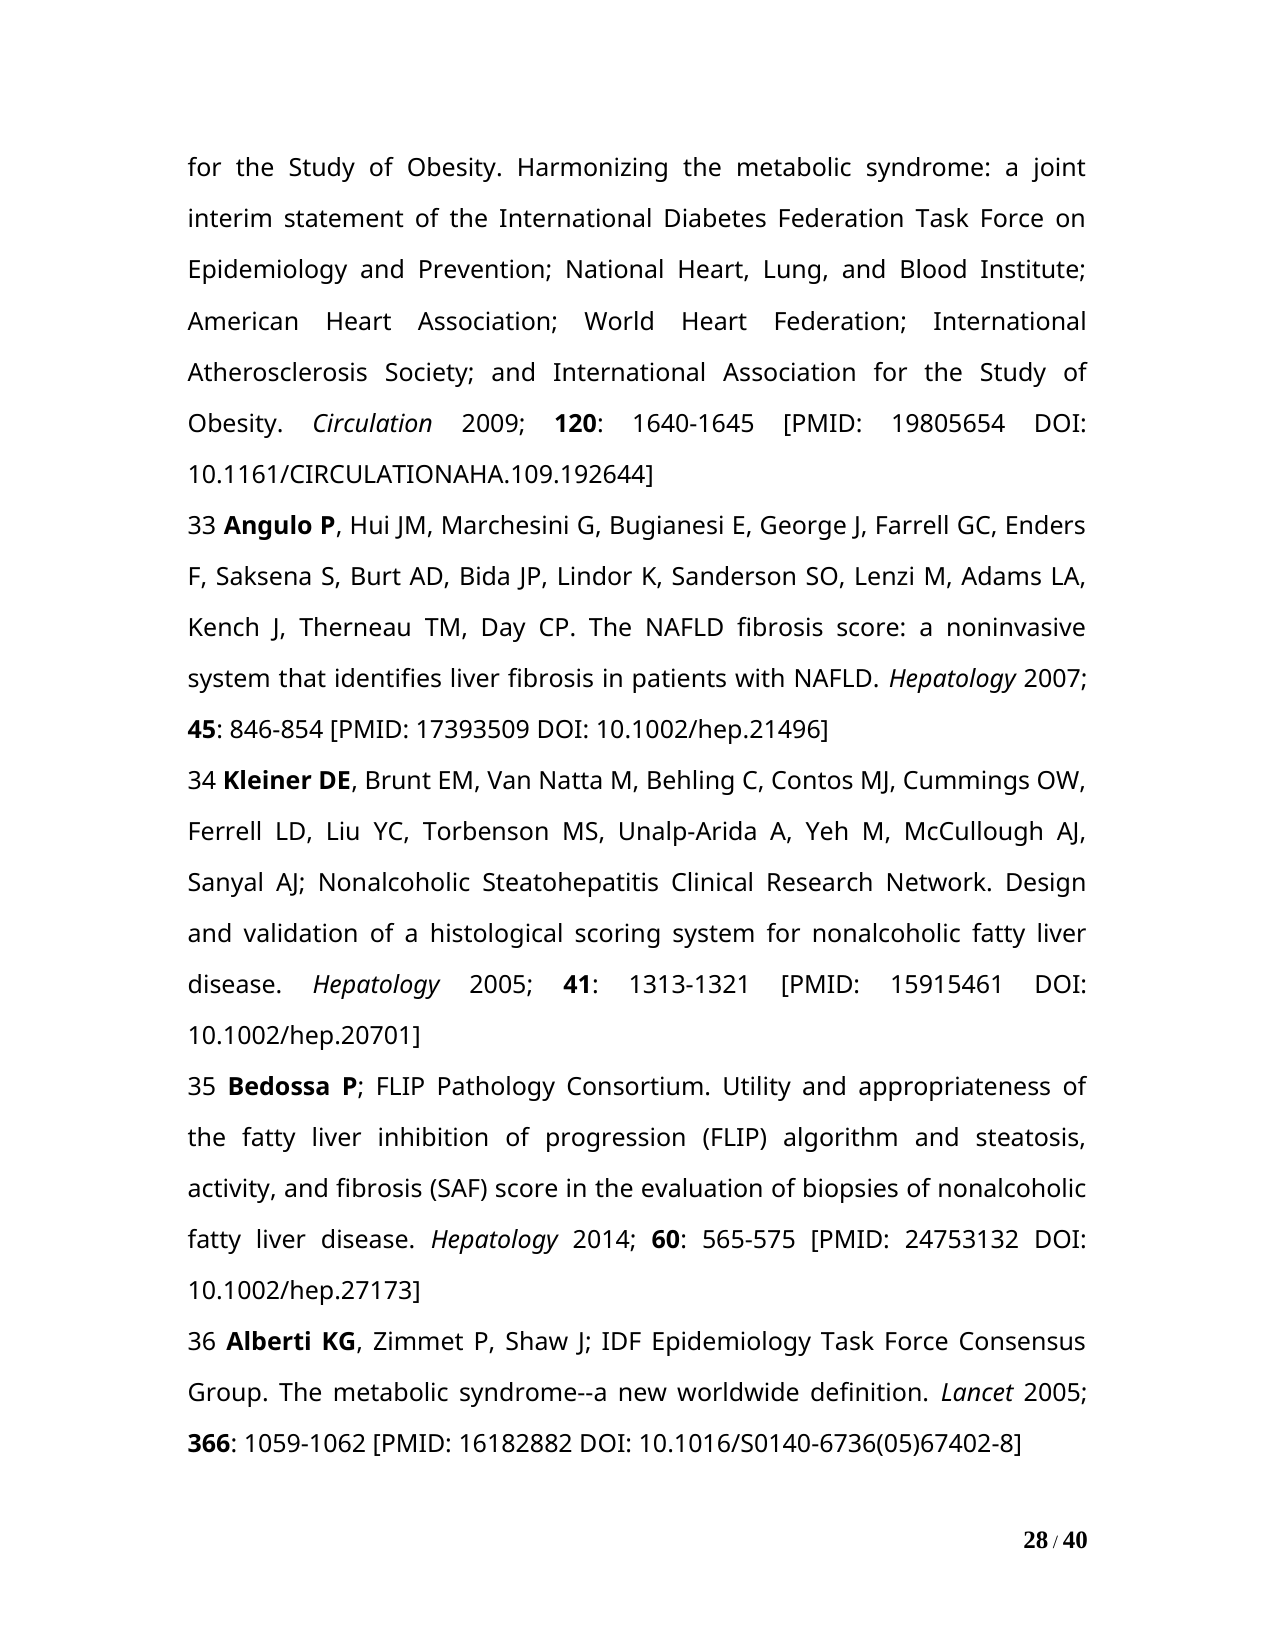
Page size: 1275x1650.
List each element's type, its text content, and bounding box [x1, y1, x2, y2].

text 33 Angulo P, Hui JM, Marchesini G, Bugianesi E, George J, Farrell GC, Enders F, Saksena S, Burt AD, Bida JP, Lindor K, Sanderson SO, Lenzi M, Adams LA, Kench J, Therneau TM, Day CP. The NAFLD fibrosis score: a noninvasive system that identifies liver fibrosis in patients with NAFLD. Hepatology 2007; 45: 846-854 [PMID: 17393509 DOI: 10.1002/hep.21496] [187, 507, 1087, 746]
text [187, 150, 1087, 490]
text 34 Kleiner DE, Brunt EM, Van Natta M, Behling C, Contos MJ, Cummings OW, Ferrell LD, Liu YC, Torbenson MS, Unalp-Arida A, Yeh M, McCullough AJ, Sanyal AJ; Nonalcoholic Steatohepatitis Clinical Research Network. Design and validation of a histological scoring system for nonalcoholic fatty liver disease. Hepatology 2005; 41: 1313-1321 [PMID: 15915461 DOI: 10.1002/hep.20701] [187, 762, 1087, 1052]
text 36 Alberti KG, Zimmet P, Shaw J; IDF Epidemiology Task Force Consensus Group. The metabolic syndrome--a new worldwide definition. Lancet 2005; 366: 1059-1062 [PMID: 16182882 DOI: 10.1016/S0140-6736(05)67402-8] [187, 1324, 1087, 1460]
text 35 Bedossa P; FLIP Pathology Consortium. Utility and appropriateness of the fatty liver inhibition of progression (FLIP) algorithm and steatosis, activity, and fibrosis (SAF) score in the evaluation of biopsies of nonalcoholic fatty liver disease. Hepatology 2014; 60: 565-575 [PMID: 24753132 DOI: 10.1002/hep.27173] [187, 1069, 1087, 1307]
